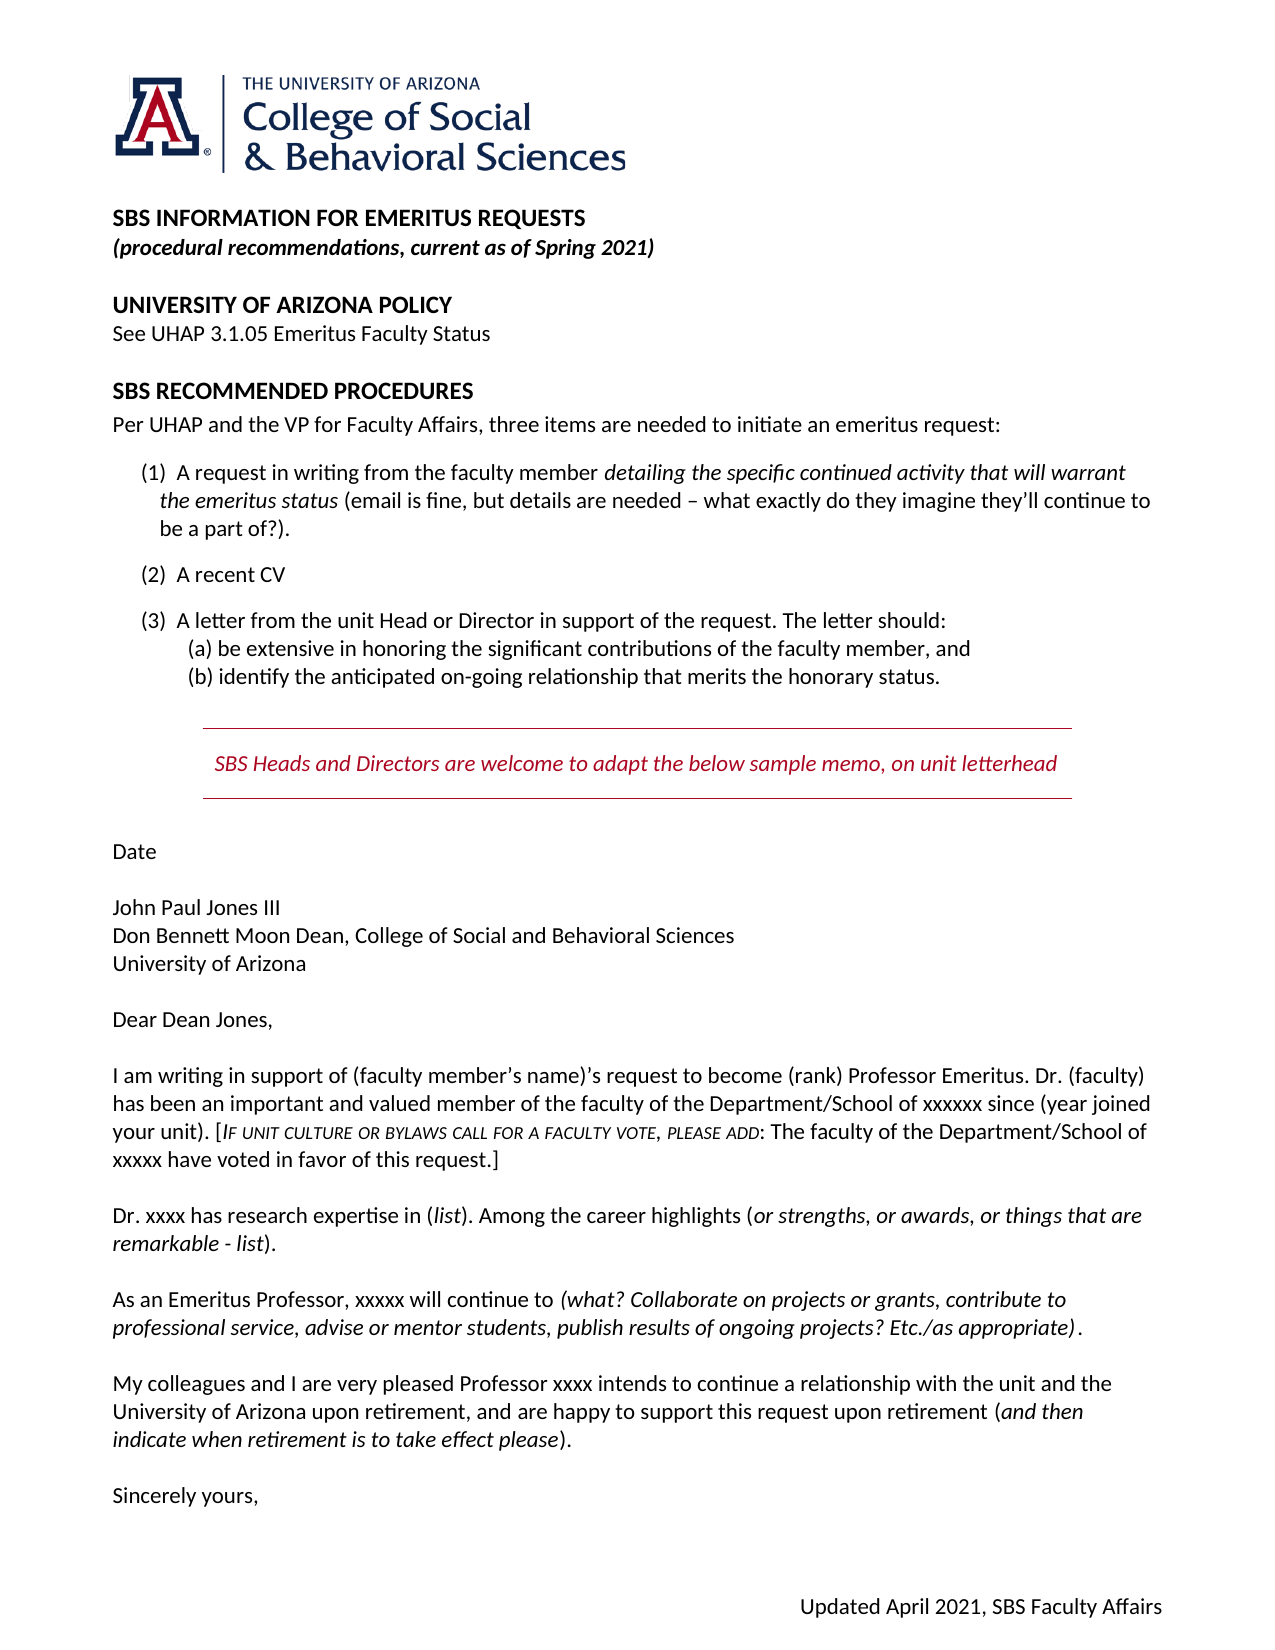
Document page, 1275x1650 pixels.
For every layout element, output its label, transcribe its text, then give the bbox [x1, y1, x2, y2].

text See UHAP 3.1.05 Emeritus Faculty Status [112, 319, 1162, 347]
subtitle Per UHAP and the VP for Faculty Affairs, three items are needed to initiate an emeritus request: [112, 410, 1162, 438]
text Date [112, 837, 1162, 865]
text UNIVERSITY OF ARIZONA POLICY [112, 289, 1162, 319]
text (a) be extensive in honoring the significant contributions of the faculty member, and [141, 634, 1162, 662]
text Don Bennett Moon Dean, College of Social and Behavioral Sciences [112, 921, 1162, 949]
text (2) A recent CV [141, 560, 1162, 588]
text (1) A request in writing from the faculty member detailing the specific continued activity that will warrant the emeritus status (email is fine, but details are needed – what exactly do they imagine they’ll continue to be a part of?). [141, 458, 1162, 542]
text SBS Heads and Directors are welcome to adapt the below sample memo, on unit letterhead [202, 729, 1072, 799]
text SBS INFORMATION FOR EMERITUS REQUESTS [112, 202, 1162, 233]
text I am writing in support of (faculty member’s name)’s request to become (rank) Professor Emeritus. Dr. (faculty) has been an important and valued member of the faculty of the Department/School of xxxxxx since (year joined your unit). [If unit culture or bylaws call for a faculty vote, please add: The faculty of the Department/School of xxxxx have voted in favor of this request.] [112, 1061, 1162, 1173]
text As an Emeritus Professor, xxxxx will continue to (what? Collaborate on projects or grants, contribute to professional service, advise or mentor students, publish results of ongoing projects? Etc./as appropriate). [112, 1285, 1162, 1341]
text University of Arizona [112, 949, 1162, 977]
picture [112, 75, 625, 173]
text Sincerely yours, [112, 1481, 1162, 1509]
text Dear Dean Jones, [112, 1005, 1162, 1033]
text My colleagues and I are very pleased Professor xxxx intends to continue a relationship with the unit and the University of Arizona upon retirement, and are happy to support this request upon retirement (and then indicate when retirement is to take effect please). [112, 1369, 1162, 1453]
text SBS RECOMMENDED PROCEDURES [112, 375, 1162, 406]
text (3) A letter from the unit Head or Director in support of the request. The letter should: [141, 606, 1162, 634]
text (b) identify the anticipated on-going relationship that merits the honorary status. [141, 662, 1162, 690]
text Dr. xxxx has research expertise in (list). Among the career highlights (or strengths, or awards, or things that are remarkable - list). [112, 1201, 1162, 1257]
text (procedural recommendations, current as of Spring 2021) [112, 233, 1162, 261]
text John Paul Jones III [112, 893, 1162, 921]
